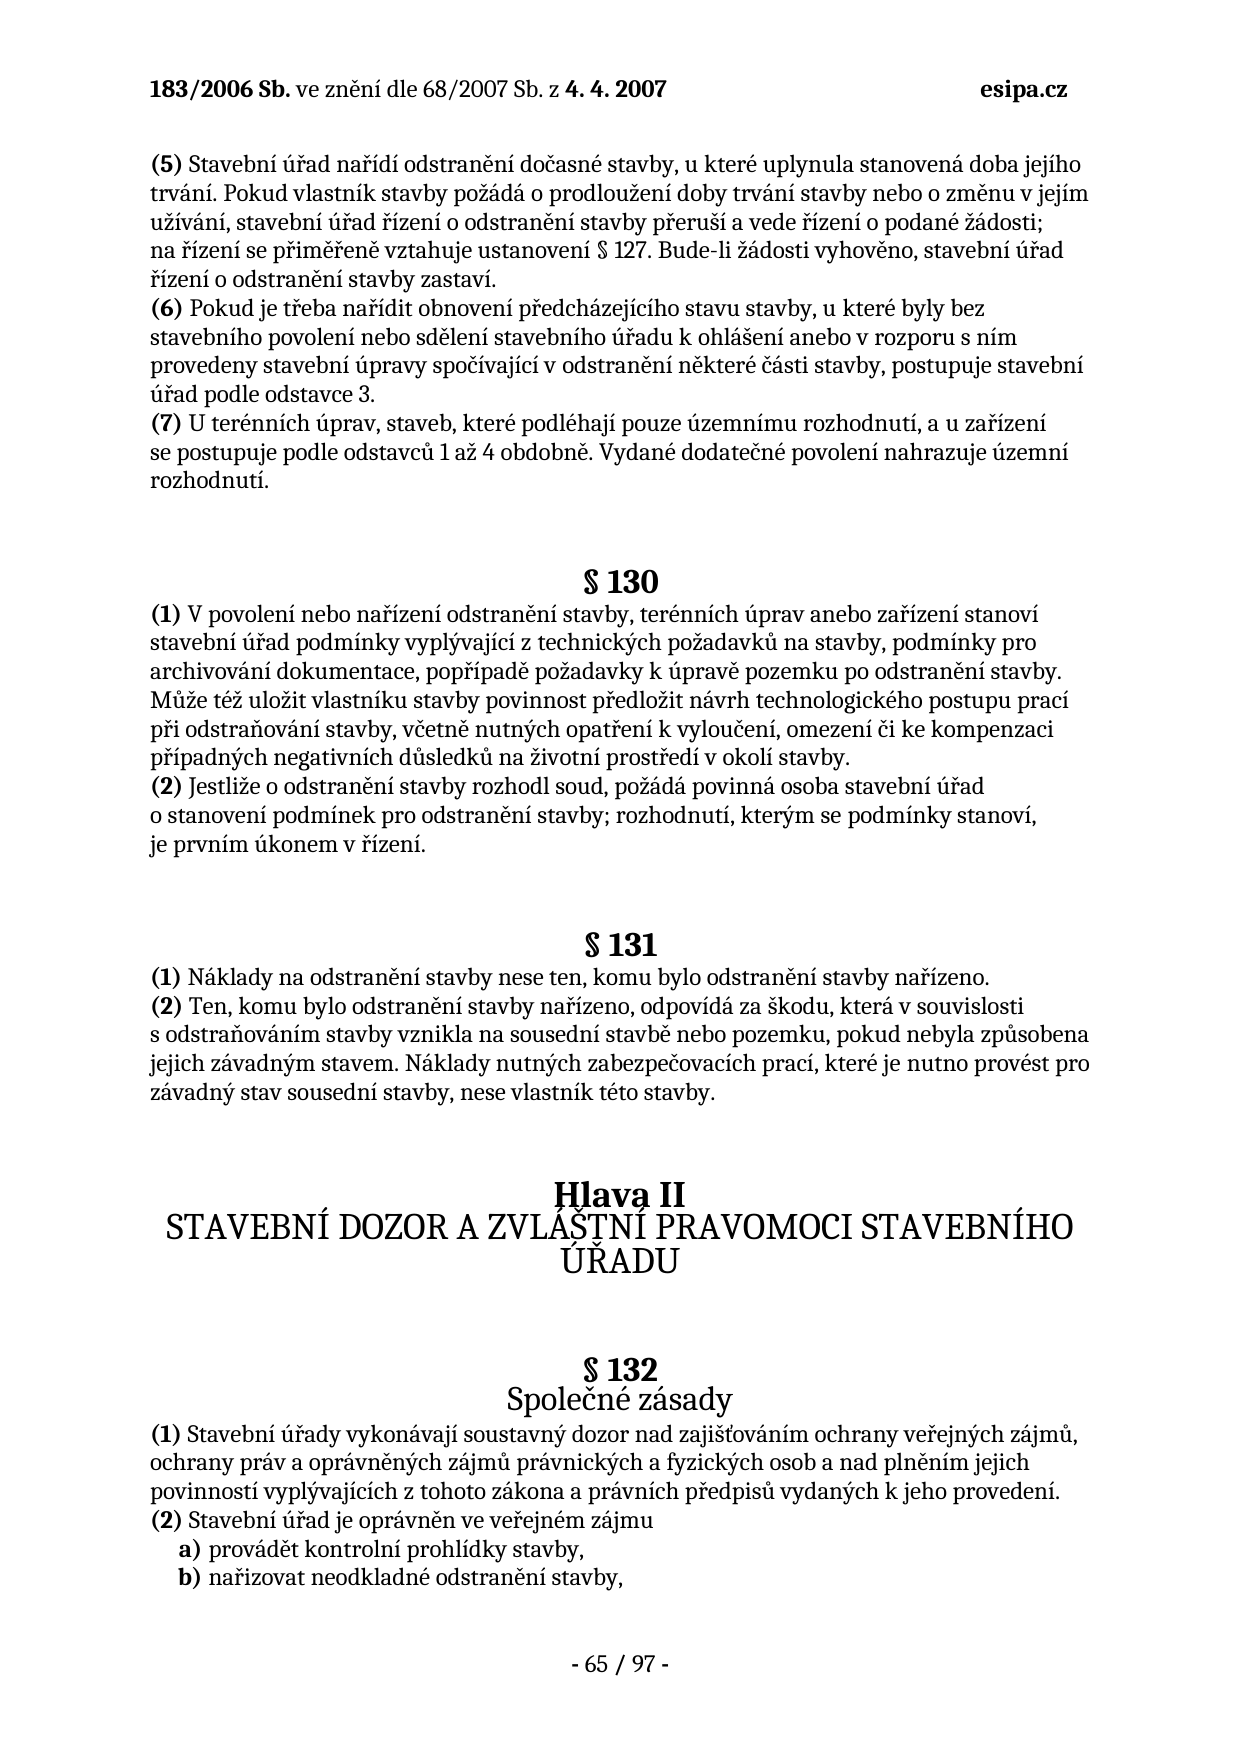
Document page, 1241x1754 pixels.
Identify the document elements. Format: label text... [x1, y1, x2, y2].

text (6) Pokud je třeba nařídit obnovení předcházejícího stavu stavby, u které byly bez stavebního povolení nebo sdělení stavebního úřadu k ohlášení anebo v rozporu s ním provedeny stavební úpravy spočívající v odstranění některé části stavby, postupuje stavební úřad podle odstavce 3. [150, 294, 1090, 409]
text (2) Jestliže o odstranění stavby rozhodl soud, požádá povinná osoba stavební úřad o stanovení podmínek pro odstranění stavby; rozhodnutí, kterým se podmínky stanoví, je prvním úkonem v řízení. [150, 772, 1090, 858]
subtitle § 130 [150, 568, 1090, 599]
text a) provádět kontrolní prohlídky stavby, [150, 1534, 1090, 1563]
text (7) U terénních úprav, staveb, které podléhají pouze územnímu rozhodnutí, a u zařízení se postupuje podle odstavců 1 až 4 obdobně. Vydané dodatečné povolení nahrazuje územní rozhodnutí. [150, 409, 1090, 495]
subtitle § 132 -Společné zásady [150, 1356, 1090, 1419]
text (2) Stavební úřad je oprávněn ve veřejném zájmu [150, 1506, 1090, 1534]
subtitle § 131 [150, 931, 1090, 963]
text (1) Stavební úřady vykonávají soustavný dozor nad zajišťováním ochrany veřejných zájmů, ochrany práv a oprávněných zájmů právnických a fyzických osob a nad plněním jejich povinností vyplývajících z tohoto zákona a právních předpisů vydaných k jeho provedení. [150, 1419, 1090, 1506]
text (1) Náklady na odstranění stavby nese ten, komu bylo odstranění stavby nařízeno. [150, 963, 1090, 992]
text (1) V povolení nebo nařízení odstranění stavby, terénních úprav anebo zařízení stanoví stavební úřad podmínky vyplývající z technických požadavků na stavby, podmínky pro archivování dokumentace, popřípadě požadavky k úpravě pozemku po odstranění stavby. Může též uložit vlastníku stavby povinnost předložit návrh technologického postupu prací při odstraňování stavby, včetně nutných opatření k vyloučení, omezení či ke kompenzaci případných negativních důsledků na životní prostředí v okolí stavby. [150, 599, 1090, 772]
text (5) Stavební úřad nařídí odstranění dočasné stavby, u které uplynula stanovená doba jejího trvání. Pokud vlastník stavby požádá o prodloužení doby trvání stavby nebo o změnu v jejím užívání, stavební úřad řízení o odstranění stavby přeruší a vede řízení o podané žádosti; na řízení se přiměřeně vztahuje ustanovení § 127. Bude-li žádosti vyhověno, stavební úřad řízení o odstranění stavby zastaví. [150, 150, 1090, 294]
subtitle Hlava II -Stavební dozor a zvláštní pravomoci stavebního úřadu [150, 1179, 1090, 1283]
text (2) Ten, komu bylo odstranění stavby nařízeno, odpovídá za škodu, která v souvislosti s odstraňováním stavby vznikla na sousední stavbě nebo pozemku, pokud nebyla způsobena jejich závadným stavem. Náklady nutných zabezpečovacích prací, které je nutno provést pro závadný stav sousední stavby, nese vlastník této stavby. [150, 992, 1090, 1107]
text b) nařizovat neodkladné odstranění stavby, [150, 1563, 1090, 1592]
